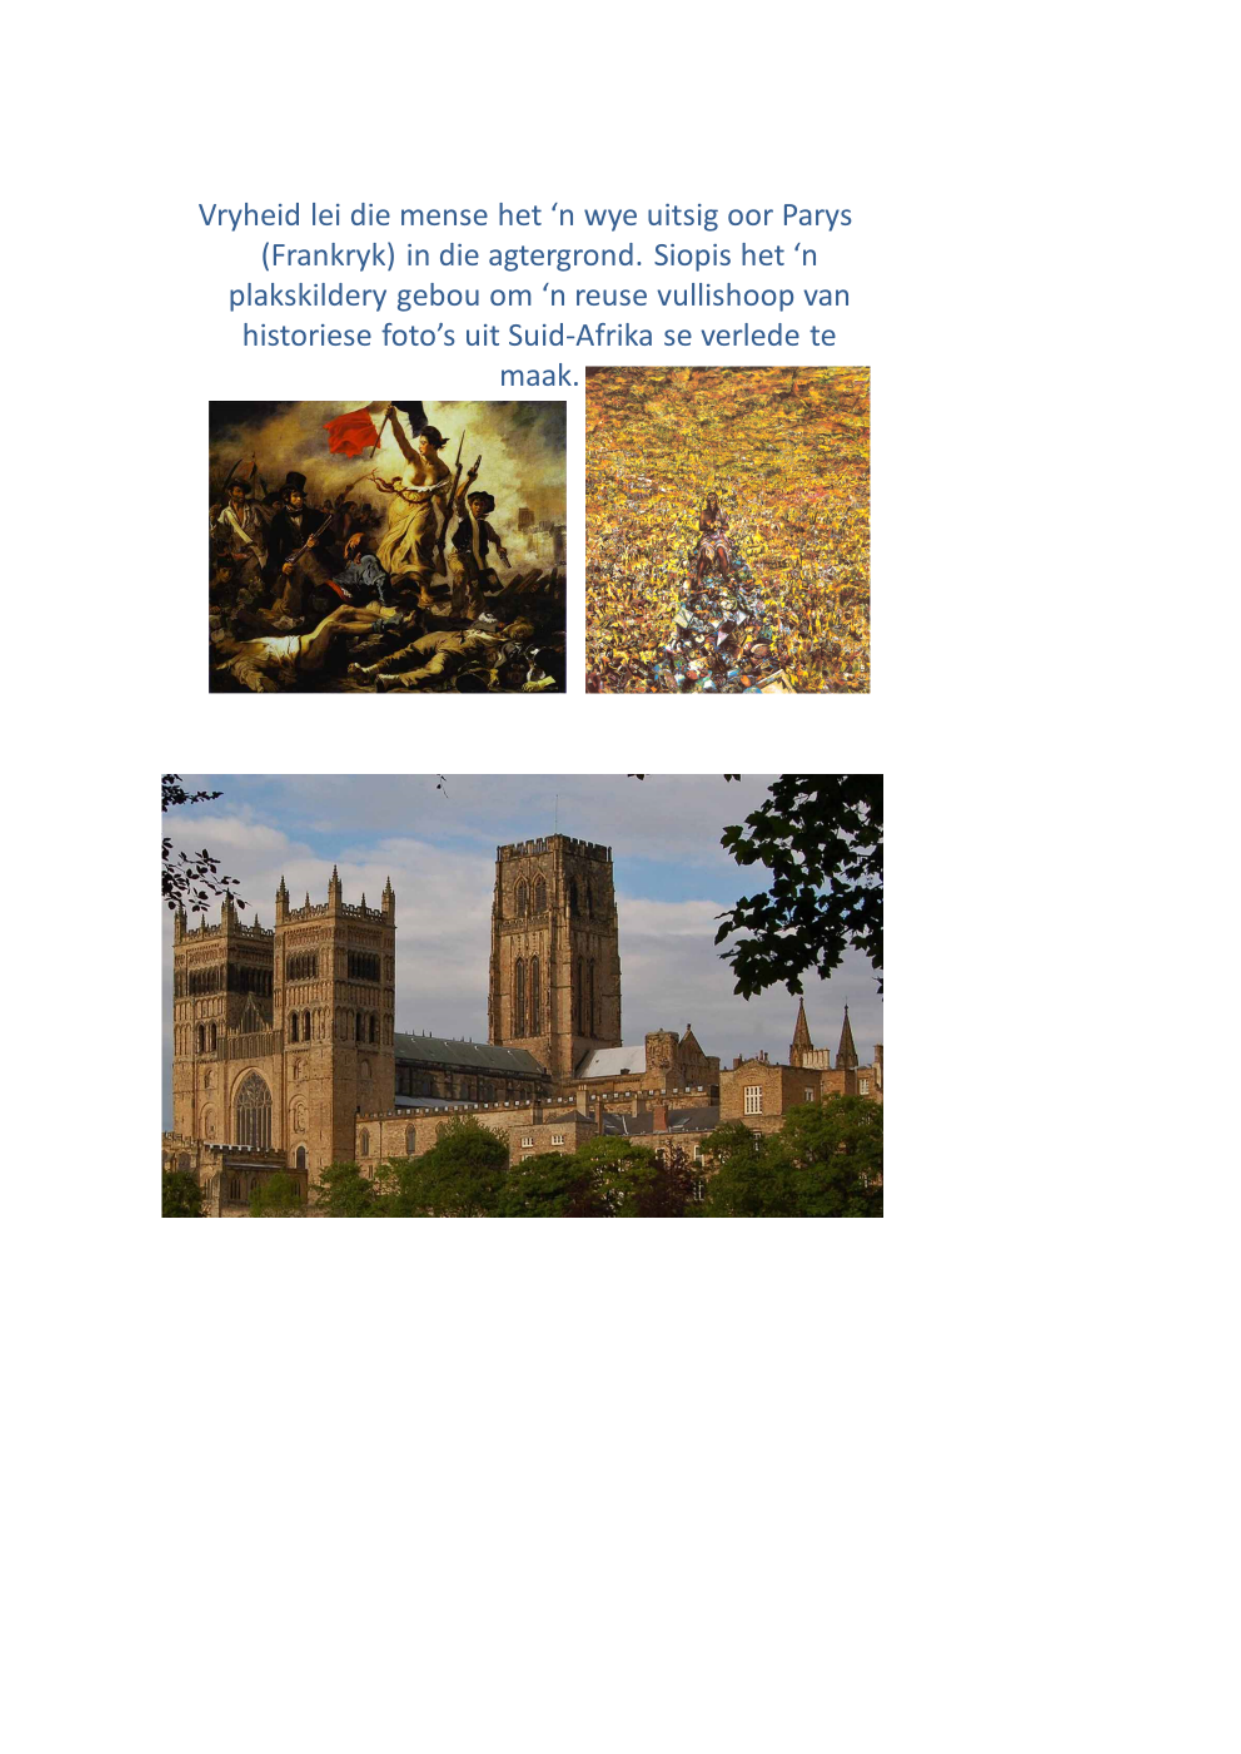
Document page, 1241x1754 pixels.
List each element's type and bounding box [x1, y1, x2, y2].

picture [150, 714, 901, 1278]
picture [150, 150, 901, 713]
